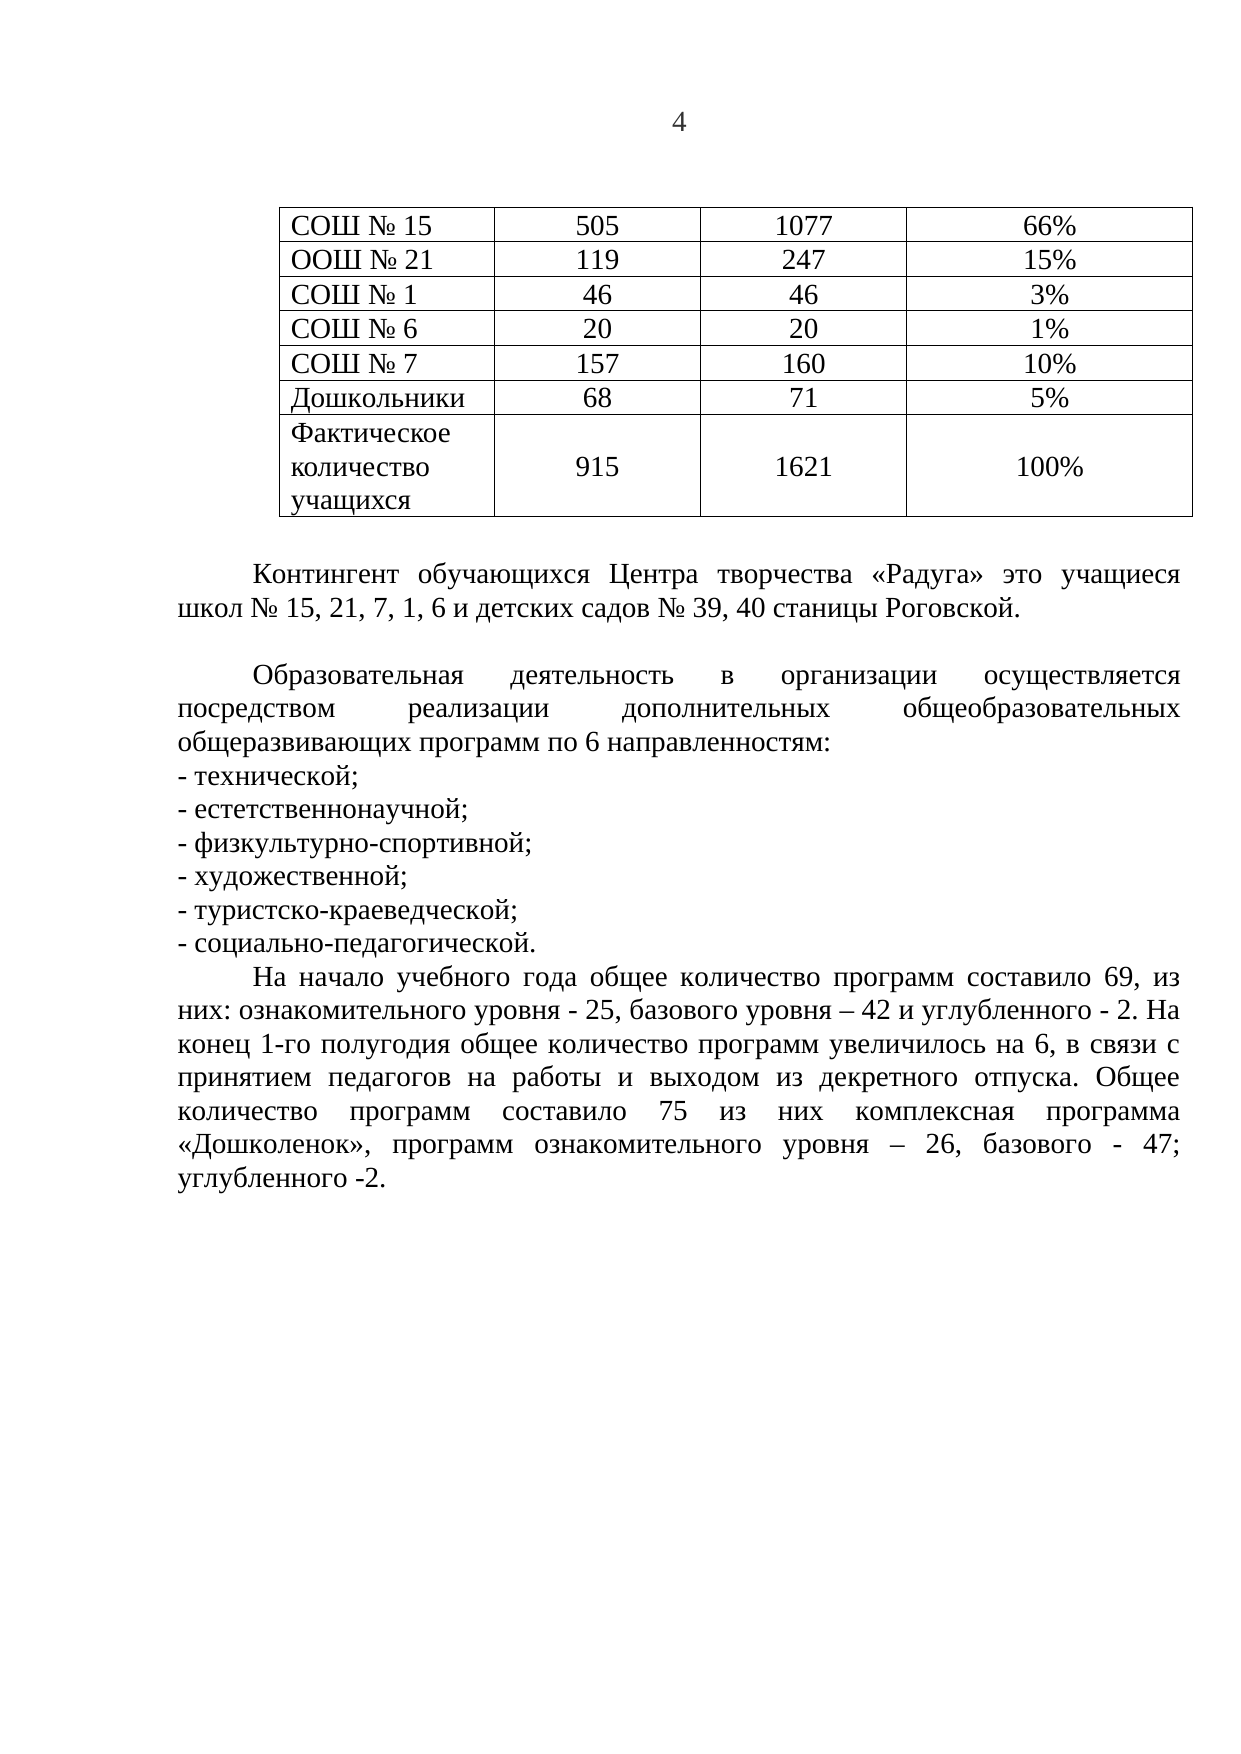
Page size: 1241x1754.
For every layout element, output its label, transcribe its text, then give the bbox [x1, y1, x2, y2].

list - технической; [177, 758, 1181, 791]
list - физкультурно-спортивной; [177, 825, 1181, 858]
table_cell СОШ № 15 [280, 208, 494, 241]
table_cell СОШ № 6 [280, 311, 494, 345]
table_cell 505 [495, 208, 700, 241]
table_cell 46 [495, 277, 700, 310]
table_cell Фактическое количество учащихся [280, 415, 494, 516]
list Образовательная деятельность в организации осуществляется посредством реализации дополнительных общеобразовательных общеразвивающих программ по 6 направленностям: [177, 657, 1181, 758]
list - социально-педагогической. [177, 925, 1181, 959]
table_cell ООШ № 21 [280, 242, 494, 276]
table_cell 20 [701, 311, 906, 345]
list - художественной; [177, 858, 1181, 892]
table_cell 20 [495, 311, 700, 345]
table_cell 160 [701, 346, 906, 379]
table_cell 5% [907, 381, 1192, 414]
table_cell СОШ № 7 [280, 346, 494, 379]
list Контингент обучающихся Центра творчества «Радуга» это учащиеся школ № 15, 21, 7, 1, 6 и детских садов № 39, 40 станицы Роговской. [177, 556, 1181, 623]
list - естетственнонаучной; [177, 791, 1181, 825]
table_cell 46 [701, 277, 906, 310]
table_cell 915 [495, 415, 700, 516]
table_cell 1621 [701, 415, 906, 516]
table_cell 157 [495, 346, 700, 379]
table_cell 100% [907, 415, 1192, 516]
table_cell 119 [495, 242, 700, 276]
table_cell 10% [907, 346, 1192, 379]
table_cell 68 [495, 381, 700, 414]
list - туристско-краеведческой; [177, 892, 1181, 925]
list На начало учебного года общее количество программ составило 69, из них: ознакомительного уровня - 25, базового уровня – 42 и углубленного - 2. На конец 1-го полугодия общее количество программ увеличилось на 6, в связи с принятием педагогов на работы и выходом из декретного отпуска. Общее количество программ составило 75 из них комплексная программа «Дошколенок», программ ознакомительного уровня – 26, базового - 47; углубленного -2. [177, 959, 1181, 1194]
table_cell 71 [701, 381, 906, 414]
table_cell 66% [907, 208, 1192, 241]
table_cell 247 [701, 242, 906, 276]
table_cell 15% [907, 242, 1192, 276]
table_cell 3% [907, 277, 1192, 310]
table_cell 1077 [701, 208, 906, 241]
table_cell Дошкольники [280, 381, 494, 414]
table_cell СОШ № 1 [280, 277, 494, 310]
table_cell 1% [907, 311, 1192, 345]
